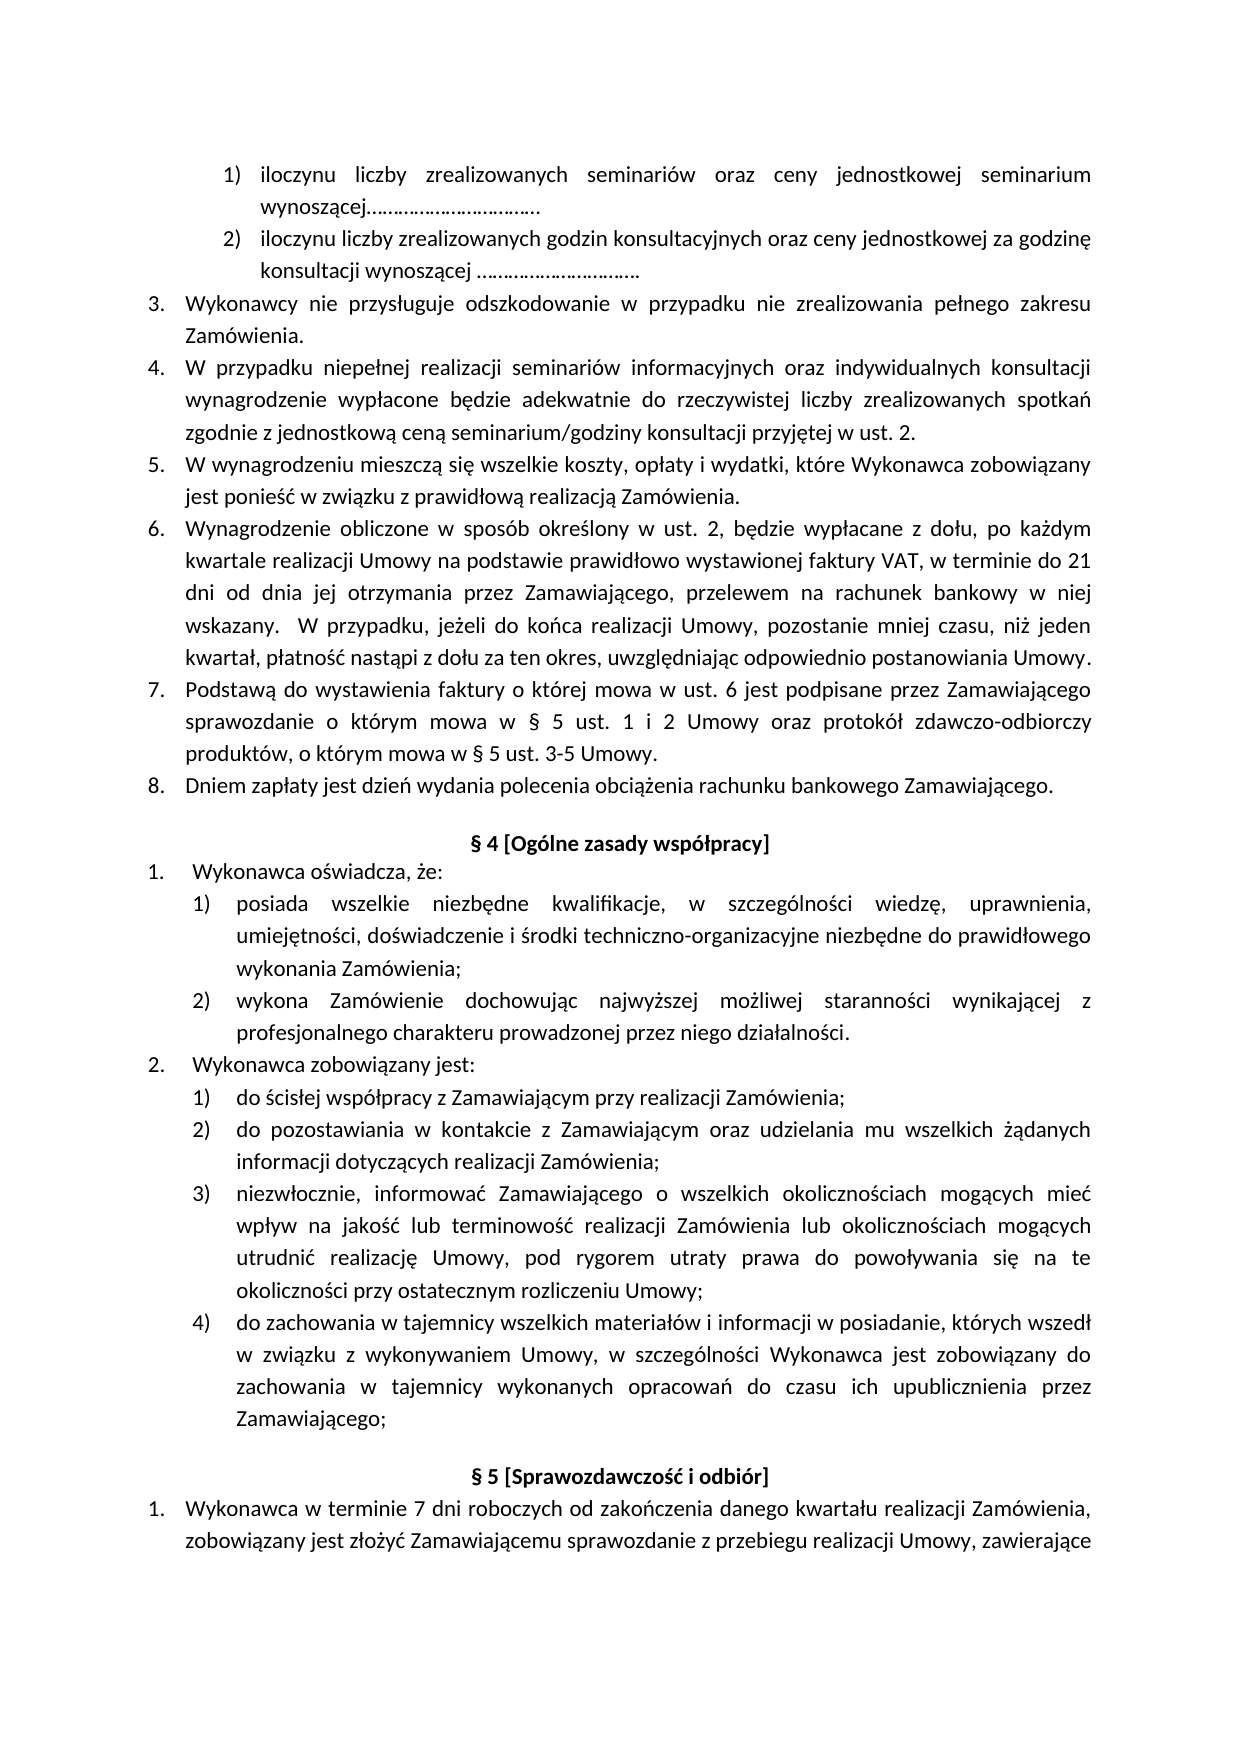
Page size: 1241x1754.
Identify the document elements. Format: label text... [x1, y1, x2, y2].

list wykona Zamówienie dochowując najwyższej możliwej staranności wynikającej z profesjonalnego charakteru prowadzonej przez niego działalności. [192, 986, 1093, 1046]
list Dniem zapłaty jest dzień wydania polecenia obciążenia rachunku bankowego Zamawiającego. [148, 772, 1093, 800]
list W przypadku niepełnej realizacji seminariów informacyjnych oraz indywidualnych konsultacji wynagrodzenie wypłacone będzie adekwatnie do rzeczywistej liczby zrealizowanych spotkań zgodnie z jednostkową ceną seminarium/godziny konsultacji przyjętej w ust. 2. [148, 353, 1093, 446]
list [148, 1494, 1093, 1554]
list niezwłocznie, informować Zamawiającego o wszelkich okolicznościach mogących mieć wpływ na jakość lub terminowość realizacji Zamówienia lub okolicznościach mogących utrudnić realizację Umowy, pod rygorem utraty prawa do powoływania się na te okoliczności przy ostatecznym rozliczeniu Umowy; [192, 1179, 1093, 1304]
list iloczynu liczby zrealizowanych seminariów oraz ceny jednostkowej seminarium wynoszącej…………………………… [223, 160, 1093, 220]
list Wynagrodzenie obliczone w sposób określony w ust. 2, będzie wypłacane z dołu, po każdym kwartale realizacji Umowy na podstawie prawidłowo wystawionej faktury VAT, w terminie do 21 dni od dnia jej otrzymania przez Zamawiającego, przelewem na rachunek bankowy w niej wskazany. W przypadku, jeżeli do końca realizacji Umowy, pozostanie mniej czasu, niż jeden kwartał, płatność nastąpi z dołu za ten okres, uwzględniając odpowiednio postanowiania Umowy. [148, 514, 1093, 671]
list posiada wszelkie niezbędne kwalifikacje, w szczególności wiedzę, uprawnienia, umiejętności, doświadczenie i środki techniczno-organizacyjne niezbędne do prawidłowego wykonania Zamówienia; [192, 889, 1093, 982]
list do zachowania w tajemnicy wszelkich materiałów i informacji w posiadanie, których wszedł w związku z wykonywaniem Umowy, w szczególności Wykonawca jest zobowiązany do zachowania w tajemnicy wykonanych opracowań do czasu ich upublicznienia przez Zamawiającego; [192, 1308, 1093, 1432]
list do pozostawiania w kontakcie z Zamawiającym oraz udzielania mu wszelkich żądanych informacji dotyczących realizacji Zamówienia; [192, 1115, 1093, 1175]
list Wykonawca oświadcza, że: [147, 857, 1093, 885]
text § 5 [Sprawozdawczość i odbiór] [148, 1462, 1093, 1490]
text § 4 [Ogólne zasady współpracy] [148, 829, 1093, 857]
list do ścisłej współpracy z Zamawiającym przy realizacji Zamówienia; [192, 1083, 1093, 1111]
list W wynagrodzeniu mieszczą się wszelkie koszty, opłaty i wydatki, które Wykonawca zobowiązany jest ponieść w związku z prawidłową realizacją Zamówienia. [148, 450, 1093, 510]
list Podstawą do wystawienia faktury o której mowa w ust. 6 jest podpisane przez Zamawiającego sprawozdanie o którym mowa w § 5 ust. 1 i 2 Umowy oraz protokół zdawczo-odbiorczy produktów, o którym mowa w § 5 ust. 3-5 Umowy. [148, 675, 1093, 767]
list Wykonawca zobowiązany jest: [148, 1050, 1093, 1078]
list Wykonawcy nie przysługuje odszkodowanie w przypadku nie zrealizowania pełnego zakresu Zamówienia. [148, 289, 1093, 349]
list iloczynu liczby zrealizowanych godzin konsultacyjnych oraz ceny jednostkowej za godzinę konsultacji wynoszącej …………………………. [223, 224, 1093, 285]
